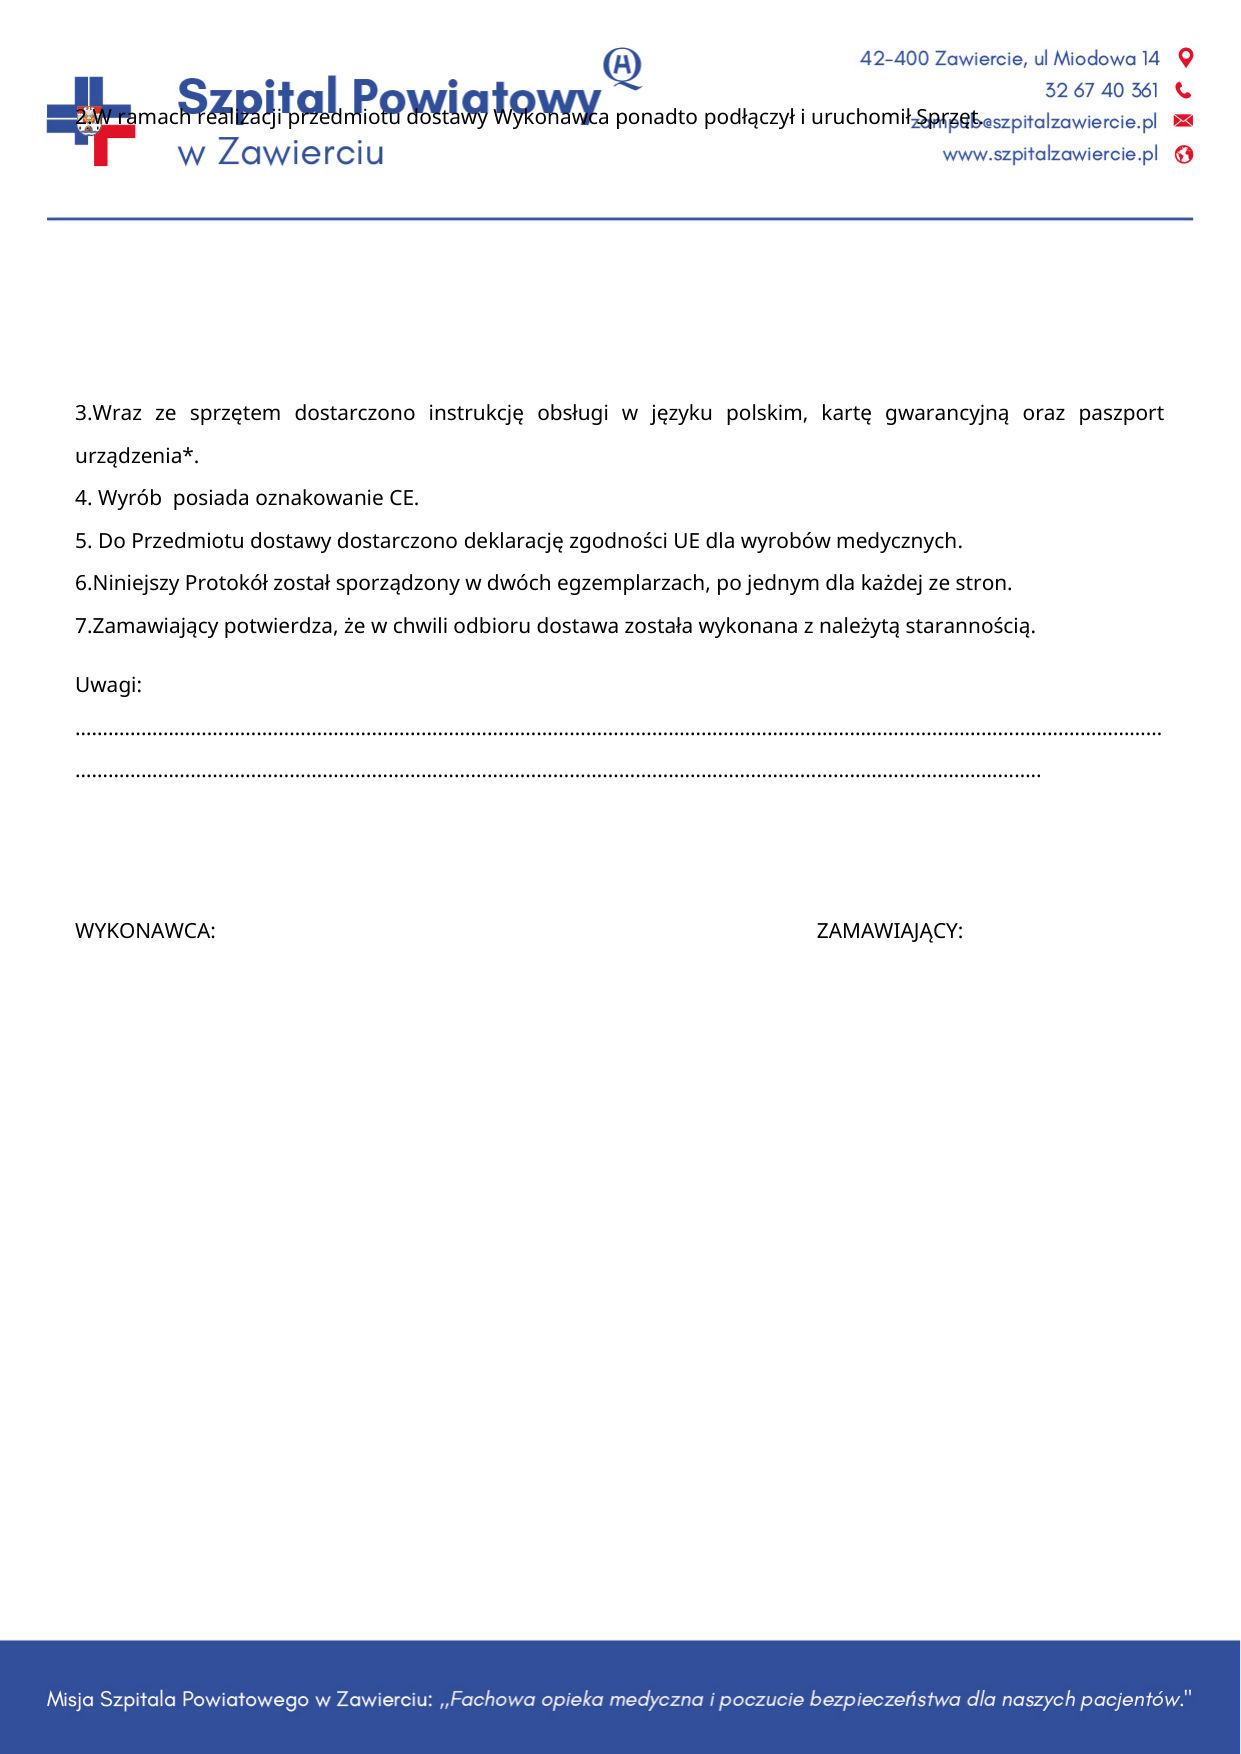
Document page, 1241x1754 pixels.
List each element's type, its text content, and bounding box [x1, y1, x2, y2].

text 5. Do Przedmiotu dostawy dostarczono deklarację zgodności UE dla wyrobów medycznych. [75, 526, 1165, 554]
text Uwagi: ………………………………………………………………………………………………………………………………………………………………………………………………………………………………………………………………………………………………………………………………………….. [75, 670, 1165, 784]
text 6.Niniejszy Protokół został sporządzony w dwóch egzemplarzach, po jednym dla każdej ze stron. [75, 568, 1165, 597]
text 2.W ramach realizacji przedmiotu dostawy Wykonawca ponadto podłączył i uruchomił Sprzęt. [75, 102, 1165, 130]
text 7.Zamawiający potwierdza, że w chwili odbioru dostawa została wykonana z należytą starannością. [75, 611, 1165, 639]
text WYKONAWCA: ZAMAWIAJĄCY: [75, 916, 1165, 945]
picture [0, 0, 1241, 1754]
text 4. Wyrób posiada oznakowanie CE. [75, 483, 1165, 512]
text 3.Wraz ze sprzętem dostarczono instrukcję obsługi w języku polskim, kartę gwarancyjną oraz paszport urządzenia*. [75, 398, 1165, 469]
